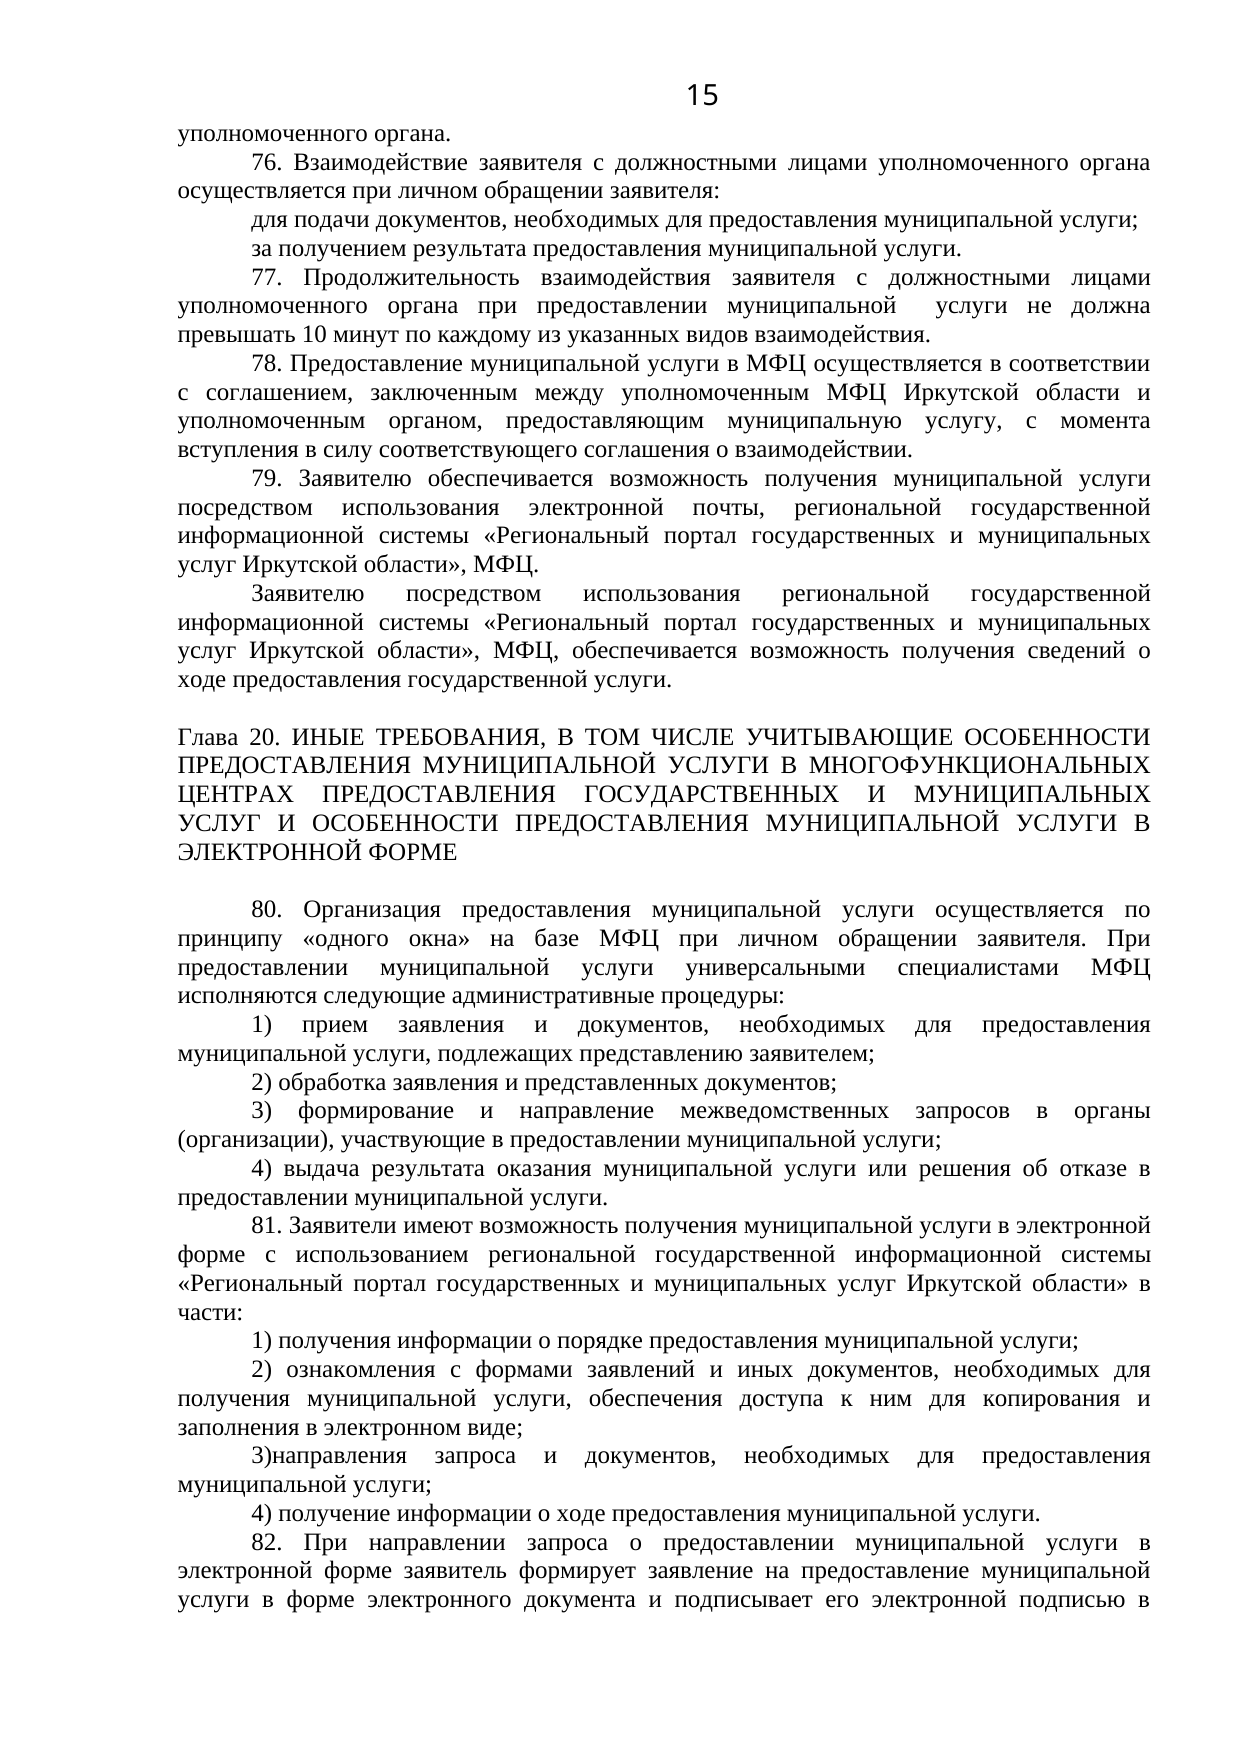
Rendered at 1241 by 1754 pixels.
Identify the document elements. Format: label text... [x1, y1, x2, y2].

text 80. Организация предоставления муниципальной услуги осуществляется по принципу «одного окна» на базе МФЦ при личном обращении заявителя. При предоставлении муниципальной услуги универсальными специалистами МФЦ исполняются следующие административные процедуры: [177, 894, 1152, 1009]
text 3)направления запроса и документов, необходимых для предоставления муниципальной услуги; [177, 1441, 1152, 1498]
text Заявителю посредством использования региональной государственной информационной системы «Региональный портал государственных и муниципальных услуг Иркутской области», МФЦ, обеспечивается возможность получения сведений о ходе предоставления государственной услуги. [177, 578, 1152, 693]
text 1) прием заявления и документов, необходимых для предоставления муниципальной услуги, подлежащих представлению заявителем; [177, 1009, 1152, 1067]
text 81. Заявители имеют возможность получения муниципальной услуги в электронной форме с использованием региональной государственной информационной системы «Региональный портал государственных и муниципальных услуг Иркутской области» в части: [177, 1211, 1152, 1326]
text Глава 20. ИНЫЕ ТРЕБОВАНИЯ, В ТОМ ЧИСЛЕ УЧИТЫВАЮЩИЕ ОСОБЕННОСТИ ПРЕДОСТАВЛЕНИЯ МУНИЦИПАЛЬНОЙ УСЛУГИ В МНОГОФУНКЦИОНАЛЬНЫХ ЦЕНТРАХ ПРЕДОСТАВЛЕНИЯ ГОСУДАРСТВЕННЫХ И МУНИЦИПАЛЬНЫХ УСЛУГ И ОСОБЕННОСТИ ПРЕДОСТАВЛЕНИЯ МУНИЦИПАЛЬНОЙ УСЛУГИ В ЭЛЕКТРОННОЙ ФОРМЕ [177, 722, 1152, 866]
text 76. Взаимодействие заявителя с должностными лицами уполномоченного органа осуществляется при личном обращении заявителя: [177, 147, 1152, 204]
text для подачи документов, необходимых для предоставления муниципальной услуги; [177, 204, 1152, 233]
text 2) обработка заявления и представленных документов; [177, 1067, 1152, 1096]
text за получением результата предоставления муниципальной услуги. [177, 233, 1152, 262]
text 4) выдача результата оказания муниципальной услуги или решения об отказе в предоставлении муниципальной услуги. [177, 1153, 1152, 1211]
text 77. Продолжительность взаимодействия заявителя с должностными лицами уполномоченного органа при предоставлении муниципальной услуги не должна превышать 10 минут по каждому из указанных видов взаимодействия. [177, 262, 1152, 348]
text 78. Предоставление муниципальной услуги в МФЦ осуществляется в соответствии с соглашением, заключенным между уполномоченным МФЦ Иркутской области и уполномоченным органом, предоставляющим муниципальную услугу, с момента вступления в силу соответствующего соглашения о взаимодействии. [177, 348, 1152, 463]
text 1) получения информации о порядке предоставления муниципальной услуги; [177, 1326, 1152, 1354]
text 2) ознакомления с формами заявлений и иных документов, необходимых для получения муниципальной услуги, обеспечения доступа к ним для копирования и заполнения в электронном виде; [177, 1354, 1152, 1441]
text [177, 1527, 1152, 1613]
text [177, 118, 1152, 147]
text 79. Заявителю обеспечивается возможность получения муниципальной услуги посредством использования электронной почты, региональной государственной информационной системы «Региональный портал государственных и муниципальных услуг Иркутской области», МФЦ. [177, 463, 1152, 578]
text 3) формирование и направление межведомственных запросов в органы (организации), участвующие в предоставлении муниципальной услуги; [177, 1096, 1152, 1153]
text 4) получение информации о ходе предоставления муниципальной услуги. [177, 1498, 1152, 1527]
